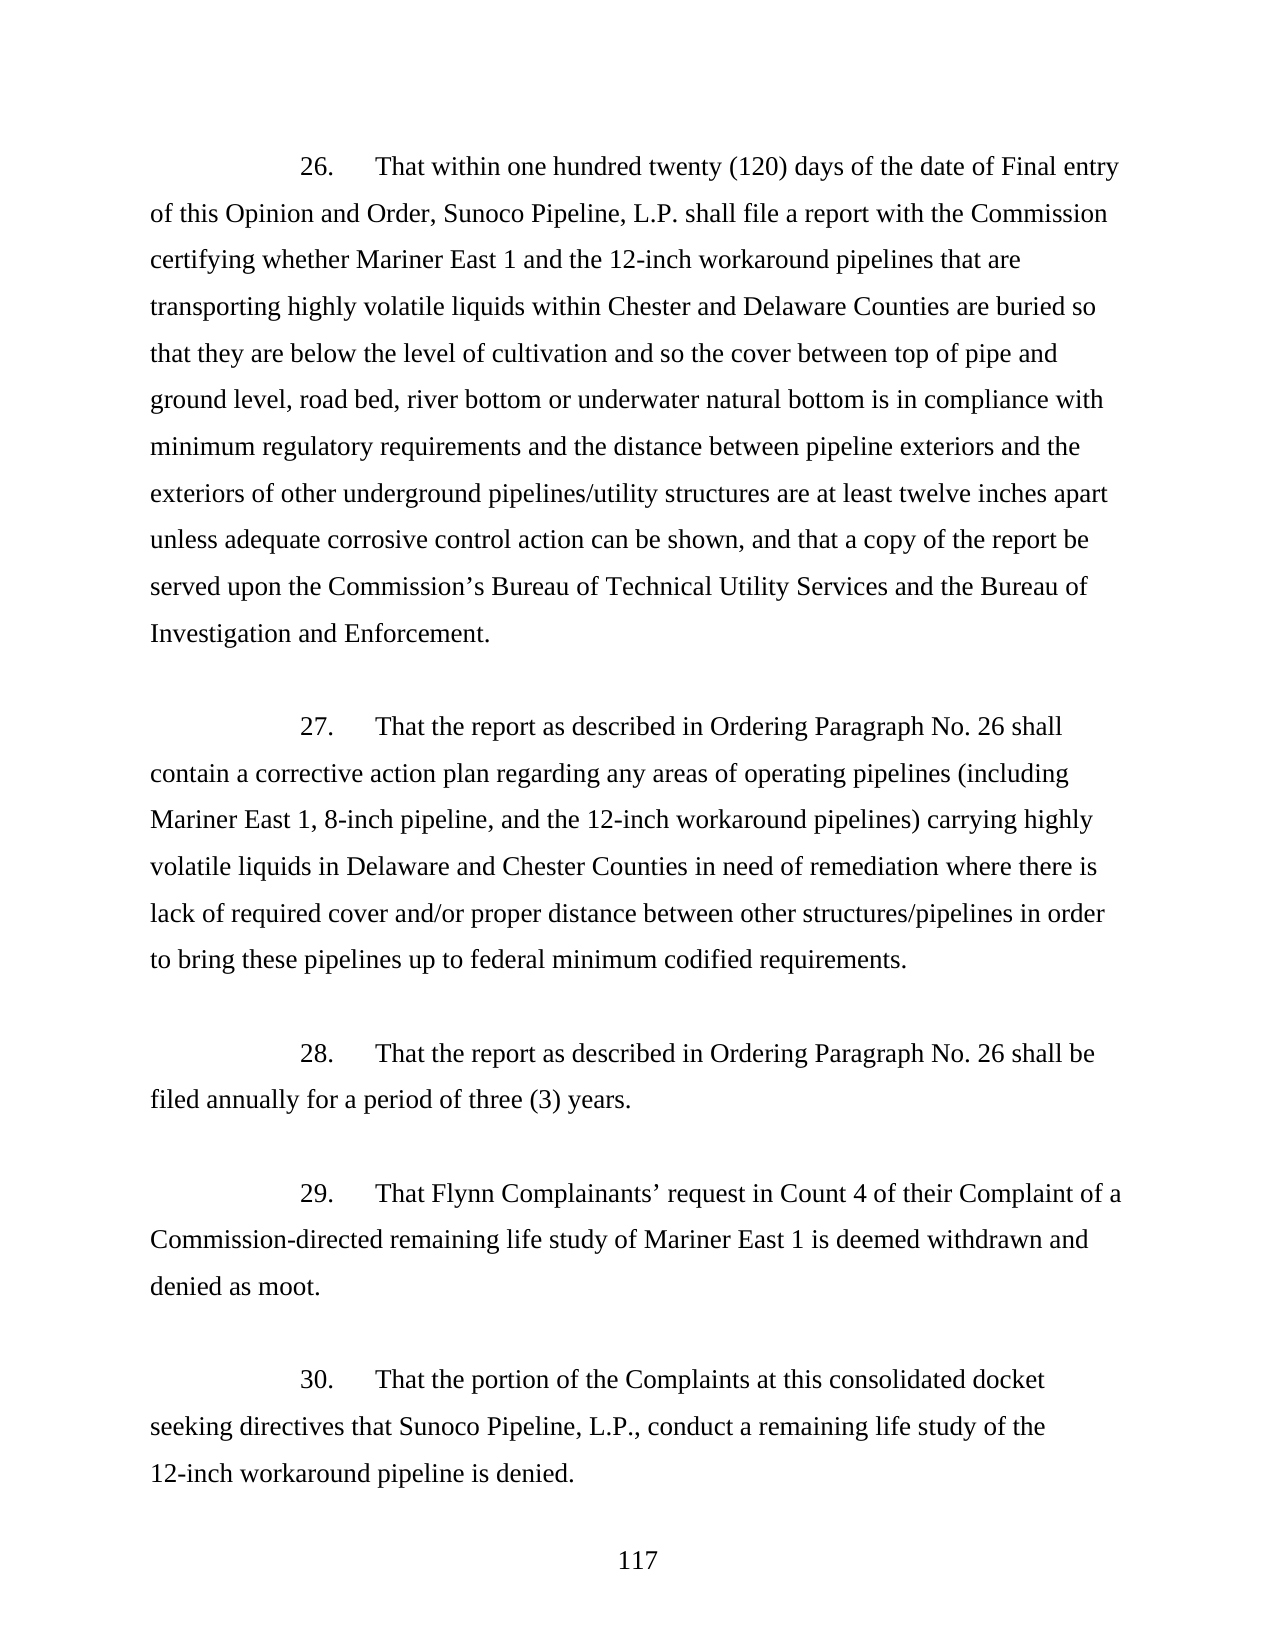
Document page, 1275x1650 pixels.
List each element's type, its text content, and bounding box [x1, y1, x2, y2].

text 30. That the portion of the Complaints at this consolidated docket seeking directives that Sunoco Pipeline, L.P., conduct a remaining life study of the 12-inch workaround pipeline is denied. [150, 1363, 1125, 1488]
text 28. That the report as described in Ordering Paragraph No. 26 shall be filed annually for a period of three (3) years. [150, 1037, 1125, 1114]
text 26. That within one hundred twenty (120) days of the date of Final entry of this Opinion and Order, Sunoco Pipeline, L.P. shall file a report with the Commission certifying whether Mariner East 1 and the 12-inch workaround pipelines that are transporting highly volatile liquids within Chester and Delaware Counties are buried so that they are below the level of cultivation and so the cover between top of pipe and ground level, road bed, river bottom or underwater natural bottom is in compliance with minimum regulatory requirements and the distance between pipeline exteriors and the exteriors of other underground pipelines/utility structures are at least twelve inches apart unless adequate corrosive control action can be shown, and that a copy of the report be served upon the Commission’s Bureau of Technical Utility Services and the Bureau of Investigation and Enforcement. [150, 150, 1125, 648]
text 29. That Flynn Complainants’ request in Count 4 of their Complaint of a Commission-directed remaining life study of Mariner East 1 is deemed withdrawn and denied as moot. [150, 1177, 1125, 1301]
text 27. That the report as described in Ordering Paragraph No. 26 shall contain a corrective action plan regarding any areas of operating pipelines (including Mariner East 1, 8-inch pipeline, and the 12-inch workaround pipelines) carrying highly volatile liquids in Delaware and Chester Counties in need of remediation where there is lack of required cover and/or proper distance between other structures/pipelines in order to bring these pipelines up to federal minimum codified requirements. [150, 710, 1125, 974]
